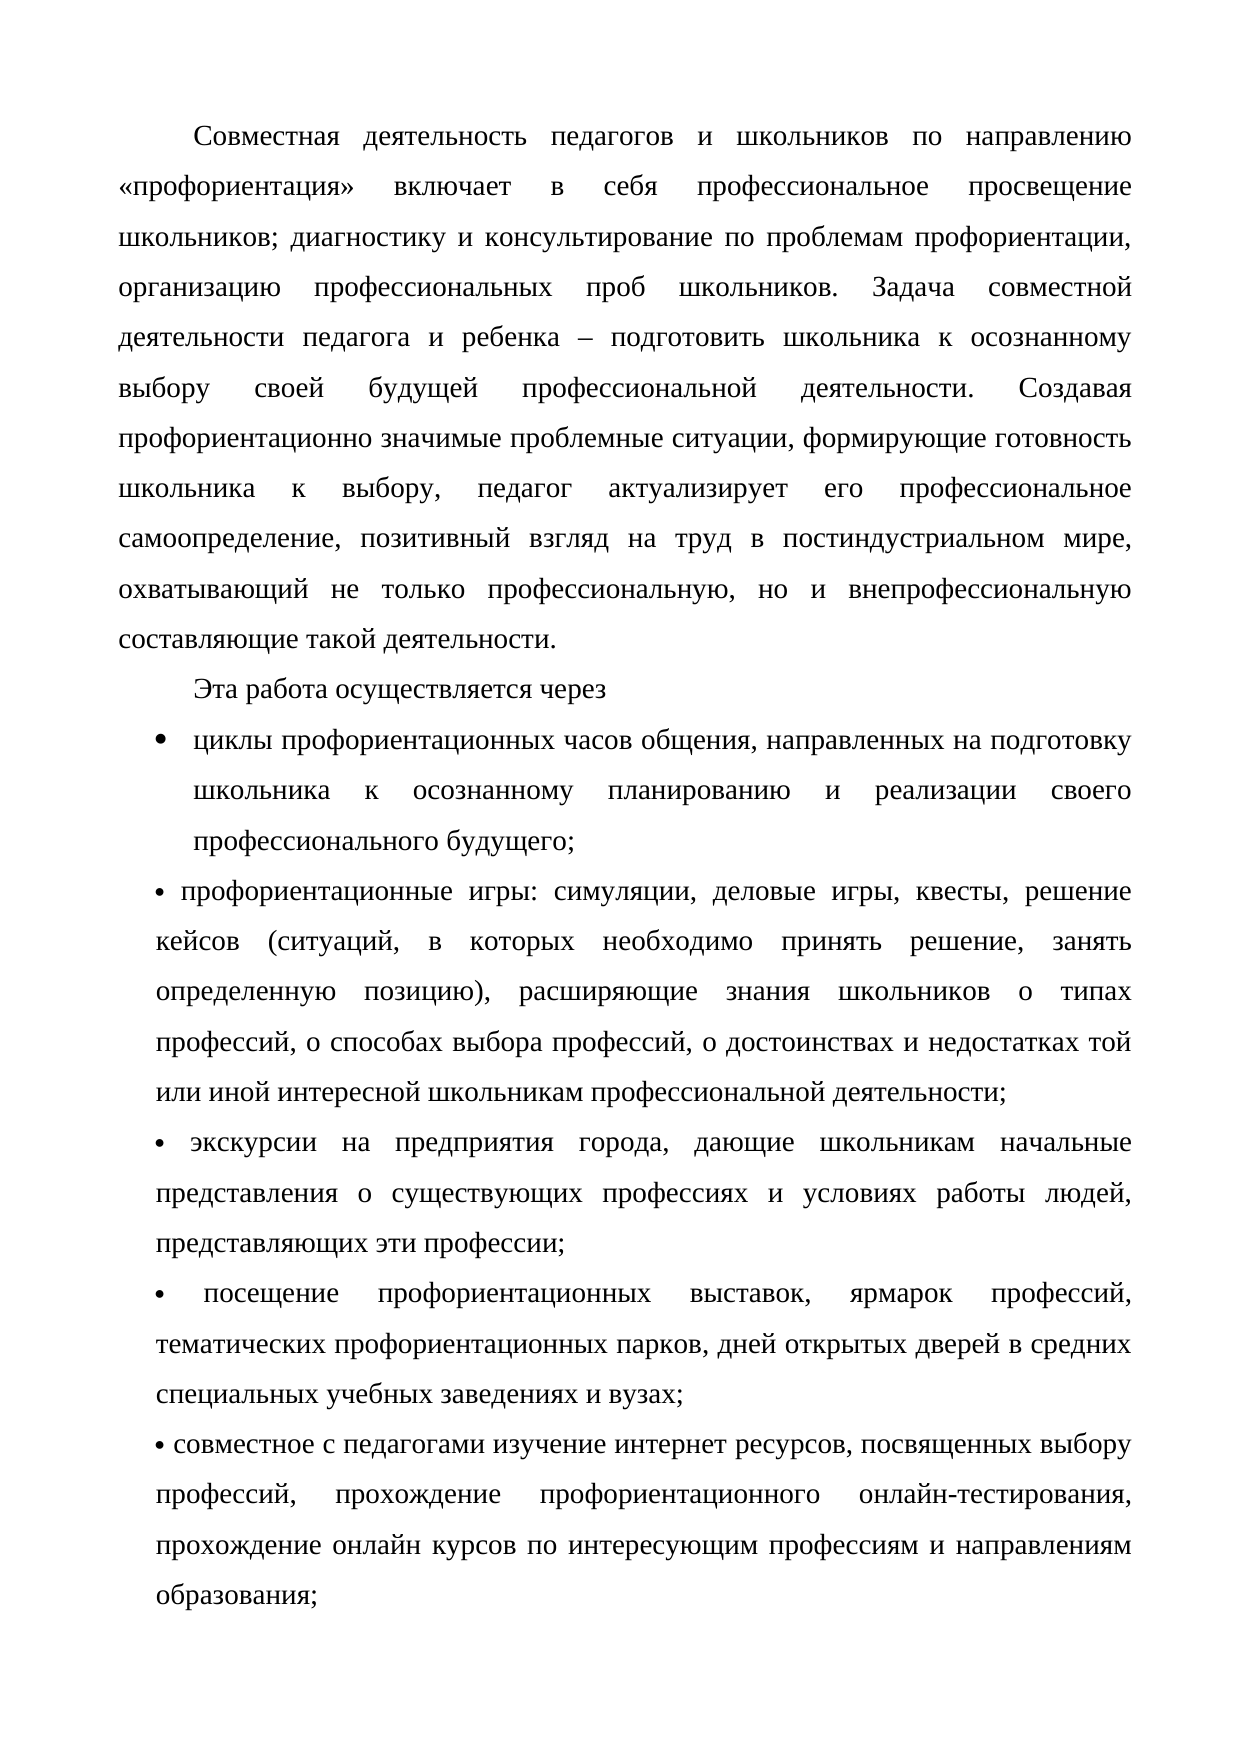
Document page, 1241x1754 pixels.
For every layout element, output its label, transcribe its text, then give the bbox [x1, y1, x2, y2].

text Эта работа осуществляется через [118, 672, 1133, 705]
text Совместная деятельность педагогов и школьников по направлению «профориентация» включает в себя профессиональное просвещение школьников; диагностику и консультирование по проблемам профориентации, организацию профессиональных проб школьников. Задача совместной деятельности педагога и ребенка – подготовить школьника к осознанному выбору своей будущей профессиональной деятельности. Создавая профориентационно значимые проблемные ситуации, формирующие готовность школьника к выбору, педагог актуализирует его профессиональное самоопределение, позитивный взгляд на труд в постиндустриальном мире, охватывающий не только профессиональную, но и внепрофессиональную составляющие такой деятельности. [118, 118, 1133, 655]
text посещение профориентационных выставок, ярмарок профессий, тематических профориентационных парков, дней открытых дверей в средних специальных учебных заведениях и вузах; [156, 1275, 1133, 1409]
text экскурсии на предприятия города, дающие школьникам начальные представления о существующих профессиях и условиях работы людей, представляющих эти профессии; [156, 1124, 1133, 1259]
list циклы профориентационных часов общения, направленных на подготовку школьника к осознанному планированию и реализации своего профессионального будущего; [156, 722, 1133, 856]
text профориентационные игры: симуляции, деловые игры, квесты, решение кейсов (ситуаций, в которых необходимо принять решение, занять определенную позицию), расширяющие знания школьников о типах профессий, о способах выбора профессий, о достоинствах и недостатках той или иной интересной школьникам профессиональной деятельности; [156, 873, 1133, 1108]
text совместное с педагогами изучение интернет ресурсов, посвященных выбору профессий, прохождение профориентационного онлайн-тестирования, прохождение онлайн курсов по интересующим профессиям и направлениям образования; [156, 1426, 1133, 1611]
